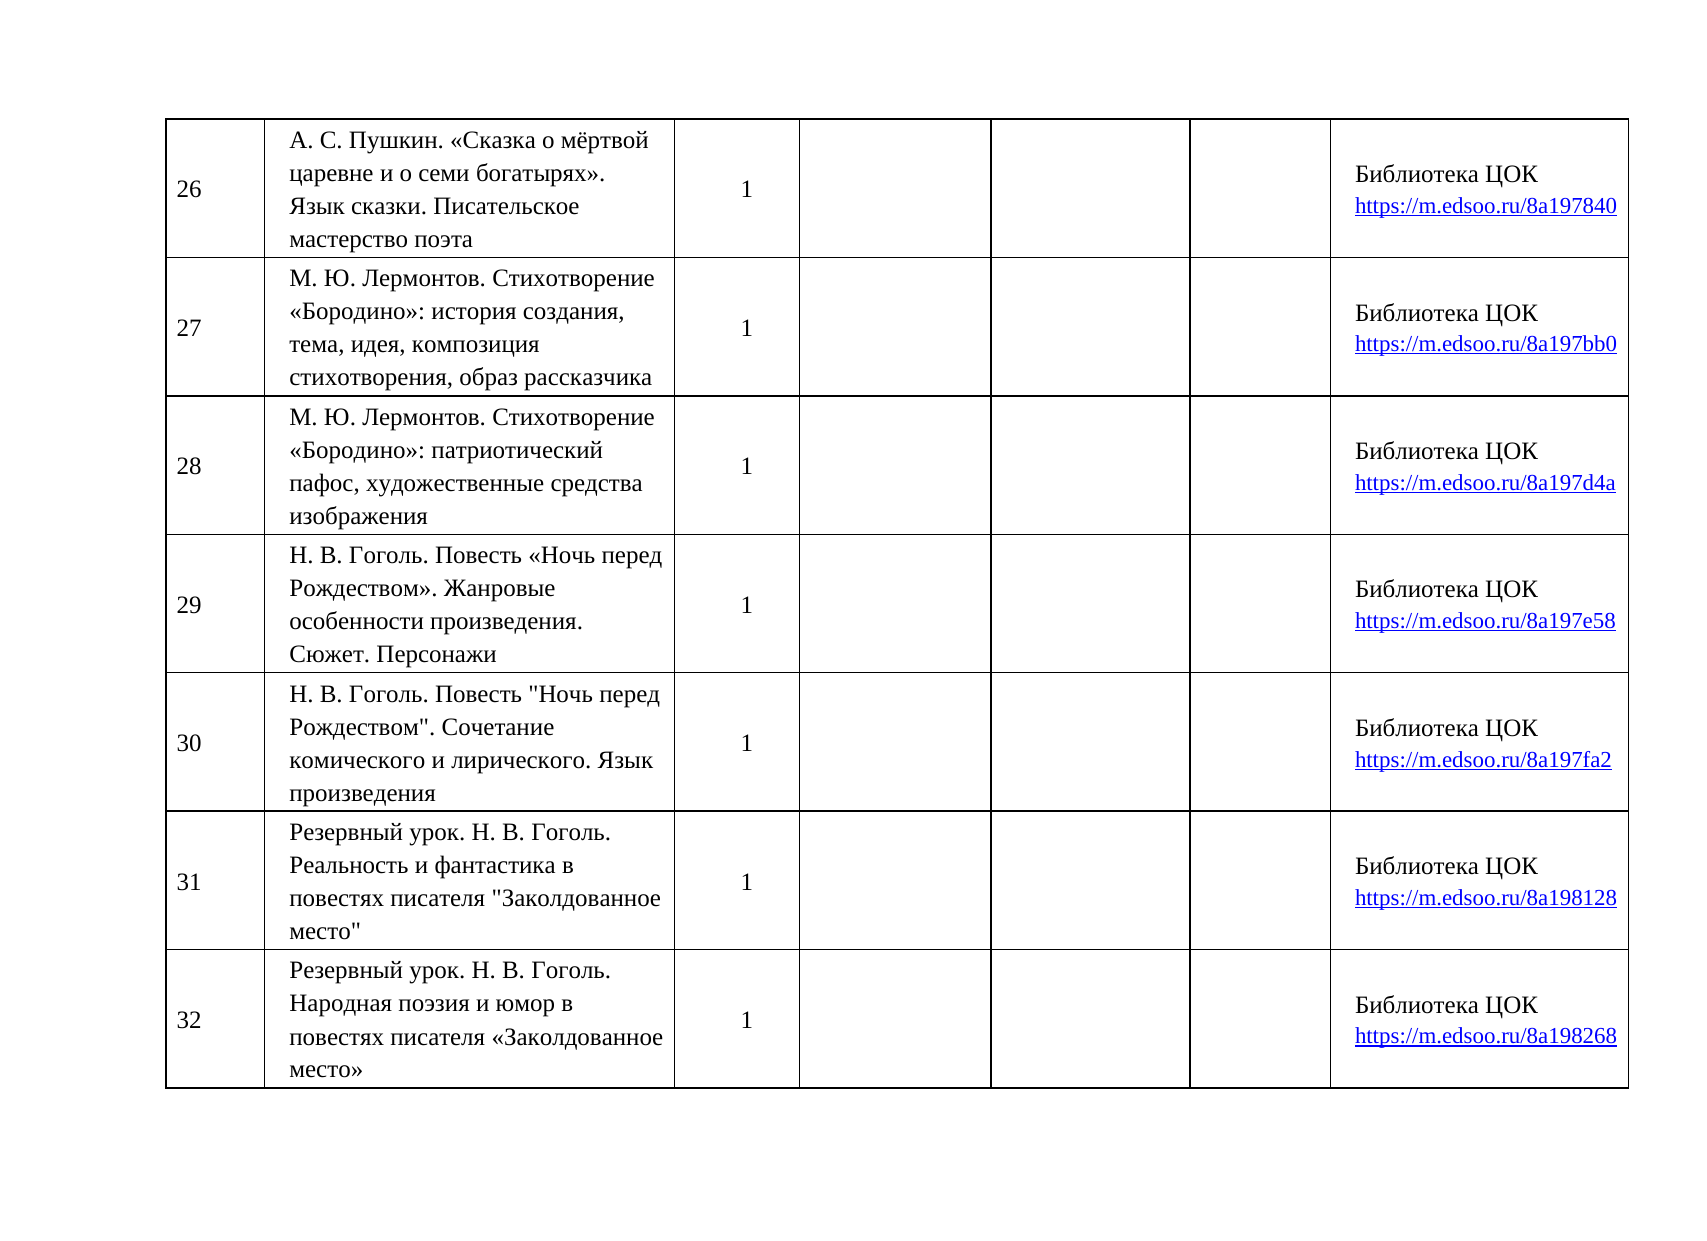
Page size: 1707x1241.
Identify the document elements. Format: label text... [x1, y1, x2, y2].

table_cell [1191, 812, 1330, 949]
table_cell 1 [675, 258, 799, 395]
table_cell 1 [675, 812, 799, 949]
table_cell [992, 397, 1189, 533]
table_cell Резервный урок. Н. В. Гоголь. Реальность и фантастика в повестях писателя "Заколдованное место" [265, 812, 674, 949]
table_cell [800, 120, 990, 257]
table_cell 1 [675, 673, 799, 810]
table_cell 1 [675, 397, 799, 533]
table_cell [800, 397, 990, 533]
table_cell [1191, 950, 1330, 1087]
table_cell 32 [167, 950, 264, 1087]
table_cell Н. В. Гоголь. Повесть «Ночь перед Рождеством». Жанровые особенности произведения. Сюжет. Персонажи [265, 535, 674, 672]
table_cell [800, 535, 990, 672]
table_cell Н. В. Гоголь. Повесть "Ночь перед Рождеством". Сочетание комического и лирического. Язык произведения [265, 673, 674, 810]
table_cell [992, 673, 1189, 810]
table_cell Библиотека ЦОК https://m.edsoo.ru/8a197840 [1331, 120, 1628, 257]
table_cell Библиотека ЦОК https://m.edsoo.ru/8a197e58 [1331, 535, 1628, 672]
table_cell [1191, 397, 1330, 533]
table_cell 29 [167, 535, 264, 672]
table_cell 31 [167, 812, 264, 949]
table_cell 28 [167, 397, 264, 533]
table_cell [992, 120, 1189, 257]
table_cell Библиотека ЦОК https://m.edsoo.ru/8a197fa2 [1331, 673, 1628, 810]
table_cell 1 [675, 120, 799, 257]
table_cell 27 [167, 258, 264, 395]
table_cell [992, 950, 1189, 1087]
table_cell Библиотека ЦОК https://m.edsoo.ru/8a197d4a [1331, 397, 1628, 533]
table_cell М. Ю. Лермонтов. Стихотворение «Бородино»: патриотический пафос, художественные средства изображения [265, 397, 674, 533]
table_cell Библиотека ЦОК https://m.edsoo.ru/8a198268 [1331, 950, 1628, 1087]
table_cell 30 [167, 673, 264, 810]
table_cell [992, 812, 1189, 949]
table_cell [800, 673, 990, 810]
table_cell 1 [675, 950, 799, 1087]
table_cell [1191, 673, 1330, 810]
table_cell Библиотека ЦОК https://m.edsoo.ru/8a197bb0 [1331, 258, 1628, 395]
table_cell [992, 535, 1189, 672]
table_cell Библиотека ЦОК https://m.edsoo.ru/8a198128 [1331, 812, 1628, 949]
table_cell [992, 258, 1189, 395]
table_cell [1191, 258, 1330, 395]
table_cell [800, 950, 990, 1087]
table_cell Резервный урок. Н. В. Гоголь. Народная поэзия и юмор в повестях писателя «Заколдованное место» [265, 950, 674, 1087]
table_cell [1191, 120, 1330, 257]
table_cell 1 [675, 535, 799, 672]
table_cell [800, 258, 990, 395]
table_cell М. Ю. Лермонтов. Стихотворение «Бородино»: история создания, тема, идея, композиция стихотворения, образ рассказчика [265, 258, 674, 395]
table_cell А. С. Пушкин. «Сказка о мёртвой царевне и о семи богатырях». Язык сказки. Писательское мастерство поэта [265, 120, 674, 257]
table_cell [1191, 535, 1330, 672]
table_cell [800, 812, 990, 949]
table_cell 26 [167, 120, 264, 257]
